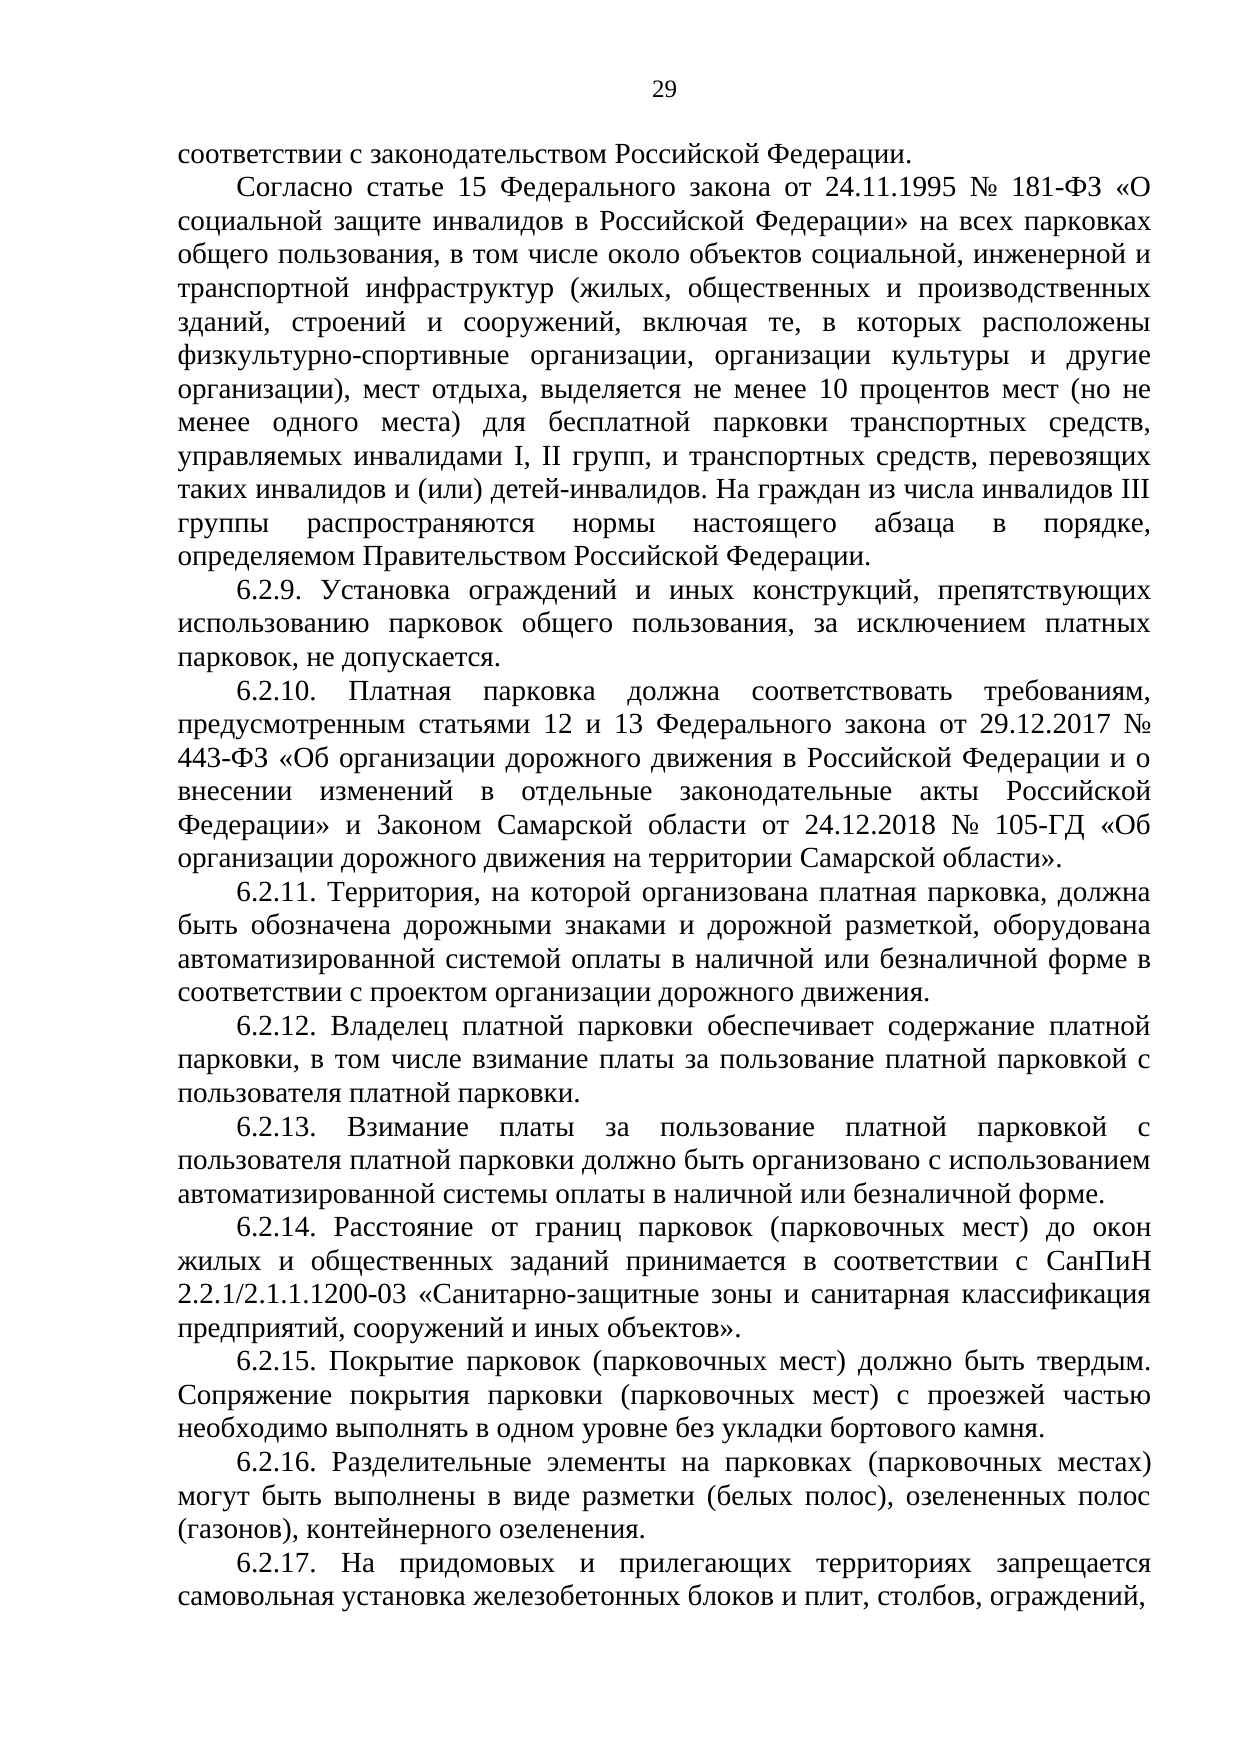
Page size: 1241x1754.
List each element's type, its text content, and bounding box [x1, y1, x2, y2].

text 6.2.13. Взимание платы за пользование платной парковкой с пользователя платной парковки должно быть организовано с использованием автоматизированной системы оплаты в наличной или безналичной форме. [177, 1109, 1152, 1209]
text 6.2.10. Платная парковка должна соответствовать требованиям, предусмотренным статьями 12 и 13 Федерального закона от 29.12.2017 № 443-ФЗ «Об организации дорожного движения в Российской Федерации и о внесении изменений в отдельные законодательные акты Российской Федерации» и Законом Самарской области от 24.12.2018 № 105-ГД «Об организации дорожного движения на территории Самарской области». [177, 673, 1152, 874]
text 6.2.11. Территория, на которой организована платная парковка, должна быть обозначена дорожными знаками и дорожной разметкой, оборудована автоматизированной системой оплаты в наличной или безналичной форме в соответствии с проектом организации дорожного движения. [177, 874, 1152, 1008]
text соответствии с законодательством Российской Федерации. [177, 136, 1152, 169]
text 6.2.16. Разделительные элементы на парковках (парковочных местах) могут быть выполнены в виде разметки (белых полос), озелененных полос (газонов), контейнерного озеленения. [177, 1444, 1152, 1545]
text 6.2.12. Владелец платной парковки обеспечивает содержание платной парковки, в том числе взимание платы за пользование платной парковкой с пользователя платной парковки. [177, 1008, 1152, 1109]
text 6.2.17. На придомовых и прилегающих территориях запрещается самовольная установка железобетонных блоков и плит, столбов, ограждений, [177, 1545, 1152, 1612]
text Согласно статье 15 Федерального закона от 24.11.1995 № 181-ФЗ «О социальной защите инвалидов в Российской Федерации» на всех парковках общего пользования, в том числе около объектов социальной, инженерной и транспортной инфраструктур (жилых, общественных и производственных зданий, строений и сооружений, включая те, в которых расположены физкультурно-спортивные организации, организации культуры и другие организации), мест отдыха, выделяется не менее 10 процентов мест (но не менее одного места) для бесплатной парковки транспортных средств, управляемых инвалидами I, II групп, и транспортных средств, перевозящих таких инвалидов и (или) детей-инвалидов. На граждан из числа инвалидов III группы распространяются нормы настоящего абзаца в порядке, определяемом Правительством Российской Федерации. [177, 169, 1152, 572]
text 6.2.9. Установка ограждений и иных конструкций, препятствующих использованию парковок общего пользования, за исключением платных парковок, не допускается. [177, 572, 1152, 673]
text 6.2.15. Покрытие парковок (парковочных мест) должно быть твердым. Сопряжение покрытия парковки (парковочных мест) с проезжей частью необходимо выполнять в одном уровне без укладки бортового камня. [177, 1343, 1152, 1444]
text 6.2.14. Расстояние от границ парковок (парковочных мест) до окон жилых и общественных заданий принимается в соответствии с СанПиН 2.2.1/2.1.1.1200-03 «Санитарно-защитные зоны и санитарная классификация предприятий, сооружений и иных объектов». [177, 1209, 1152, 1343]
